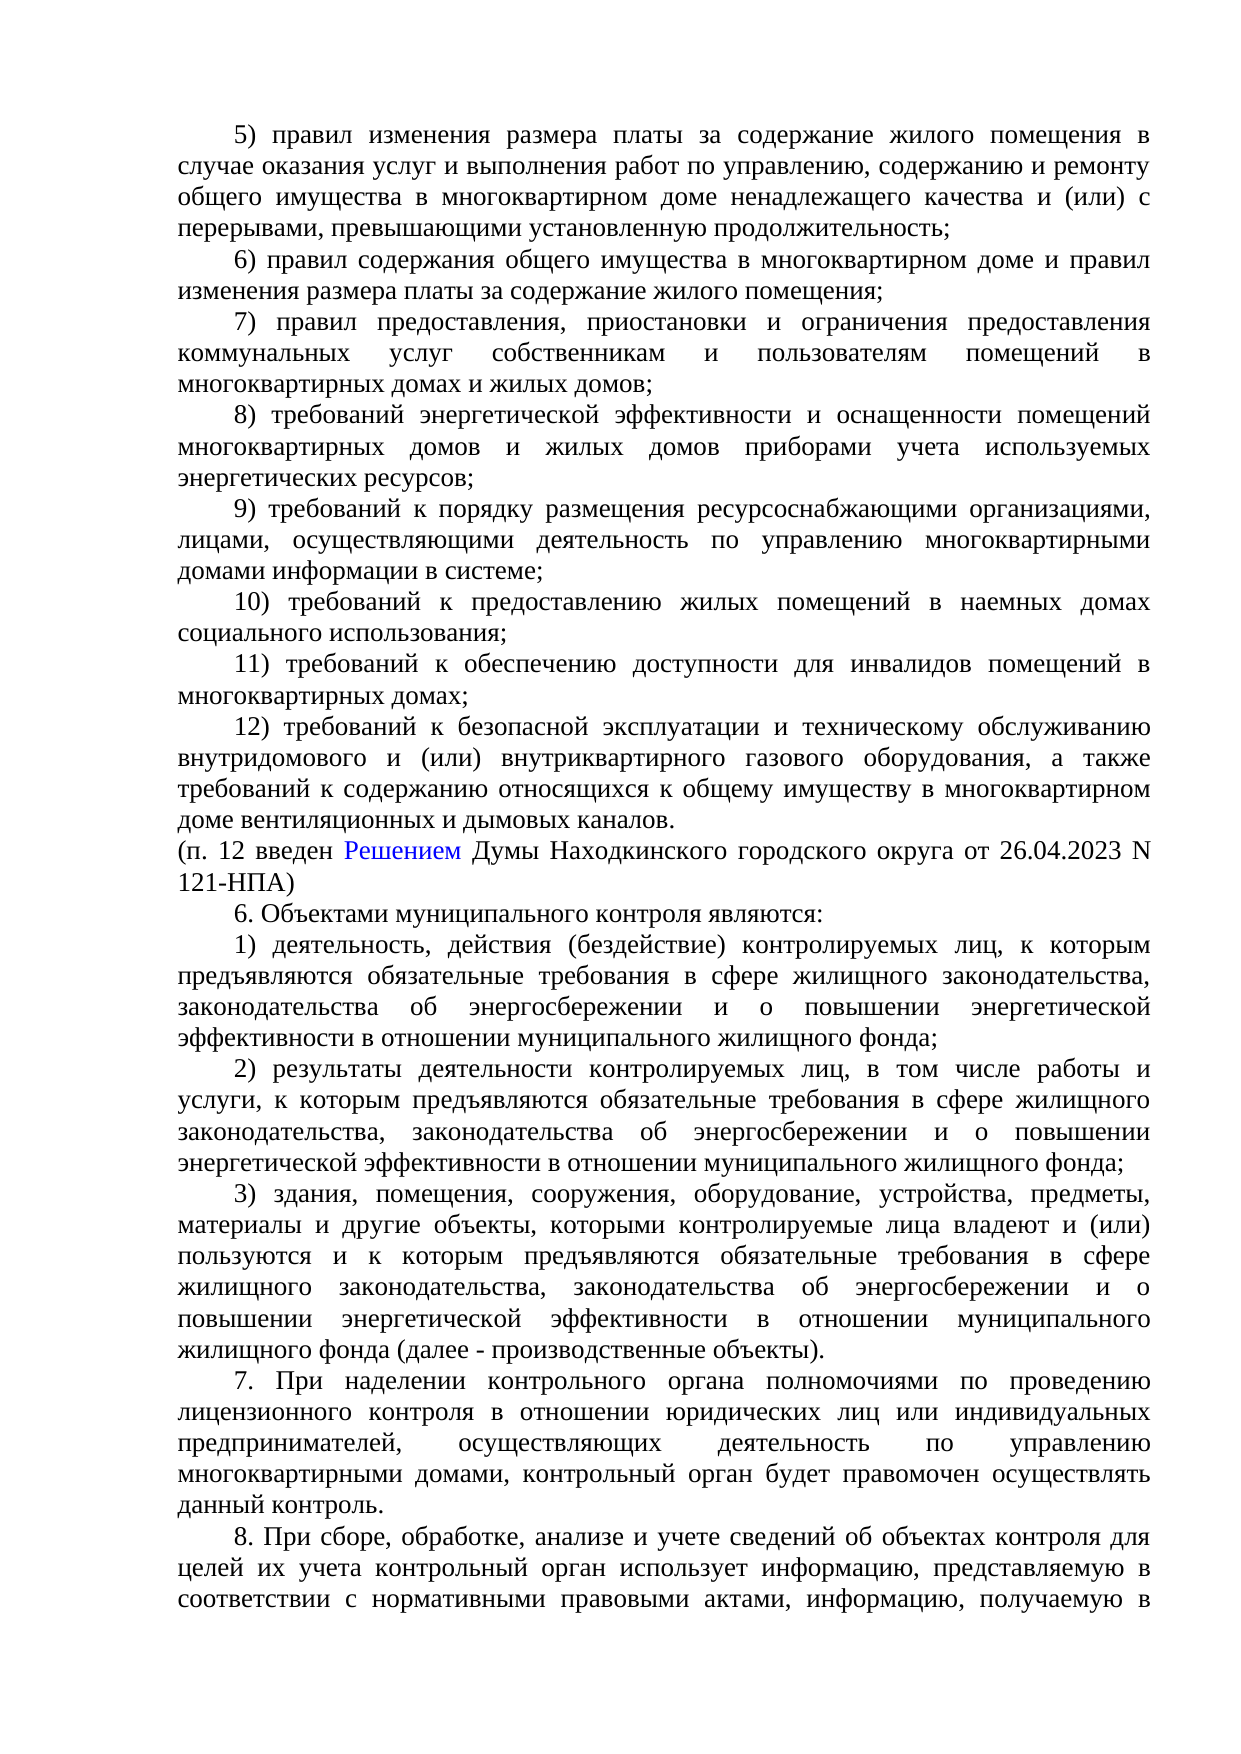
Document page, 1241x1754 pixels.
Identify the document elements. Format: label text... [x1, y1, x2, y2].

text 10) требований к предоставлению жилых помещений в наемных домах социального использования; [177, 585, 1152, 648]
text 6. Объектами муниципального контроля являются: [177, 897, 1152, 928]
text (п. 12 введен Решением Думы Находкинского городского округа от 26.04.2023 N 121-НПА) [177, 834, 1152, 897]
text 9) требований к порядку размещения ресурсоснабжающими организациями, лицами, осуществляющими деятельность по управлению многоквартирными домами информации в системе; [177, 492, 1152, 585]
text 1) деятельность, действия (бездействие) контролируемых лиц, к которым предъявляются обязательные требования в сфере жилищного законодательства, законодательства об энергосбережении и о повышении энергетической эффективности в отношении муниципального жилищного фонда; [177, 928, 1152, 1052]
text 12) требований к безопасной эксплуатации и техническому обслуживанию внутридомового и (или) внутриквартирного газового оборудования, а также требований к содержанию относящихся к общему имуществу в многоквартирном доме вентиляционных и дымовых каналов. [177, 710, 1152, 834]
text 5) правил изменения размера платы за содержание жилого помещения в случае оказания услуг и выполнения работ по управлению, содержанию и ремонту общего имущества в многоквартирном доме ненадлежащего качества и (или) с перерывами, превышающими установленную продолжительность; [177, 118, 1152, 243]
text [177, 1520, 1152, 1613]
text 7. При наделении контрольного органа полномочиями по проведению лицензионного контроля в отношении юридических лиц или индивидуальных предпринимателей, осуществляющих деятельность по управлению многоквартирными домами, контрольный орган будет правомочен осуществлять данный контроль. [177, 1364, 1152, 1520]
text 8) требований энергетической эффективности и оснащенности помещений многоквартирных домов и жилых домов приборами учета используемых энергетических ресурсов; [177, 398, 1152, 492]
text 6) правил содержания общего имущества в многоквартирном доме и правил изменения размера платы за содержание жилого помещения; [177, 243, 1152, 305]
text 3) здания, помещения, сооружения, оборудование, устройства, предметы, материалы и другие объекты, которыми контролируемые лица владеют и (или) пользуются и к которым предъявляются обязательные требования в сфере жилищного законодательства, законодательства об энергосбережении и о повышении энергетической эффективности в отношении муниципального жилищного фонда (далее - производственные объекты). [177, 1177, 1152, 1364]
text 7) правил предоставления, приостановки и ограничения предоставления коммунальных услуг собственникам и пользователям помещений в многоквартирных домах и жилых домов; [177, 305, 1152, 398]
text 11) требований к обеспечению доступности для инвалидов помещений в многоквартирных домах; [177, 648, 1152, 710]
text 2) результаты деятельности контролируемых лиц, в том числе работы и услуги, к которым предъявляются обязательные требования в сфере жилищного законодательства, законодательства об энергосбережении и о повышении энергетической эффективности в отношении муниципального жилищного фонда; [177, 1052, 1152, 1177]
